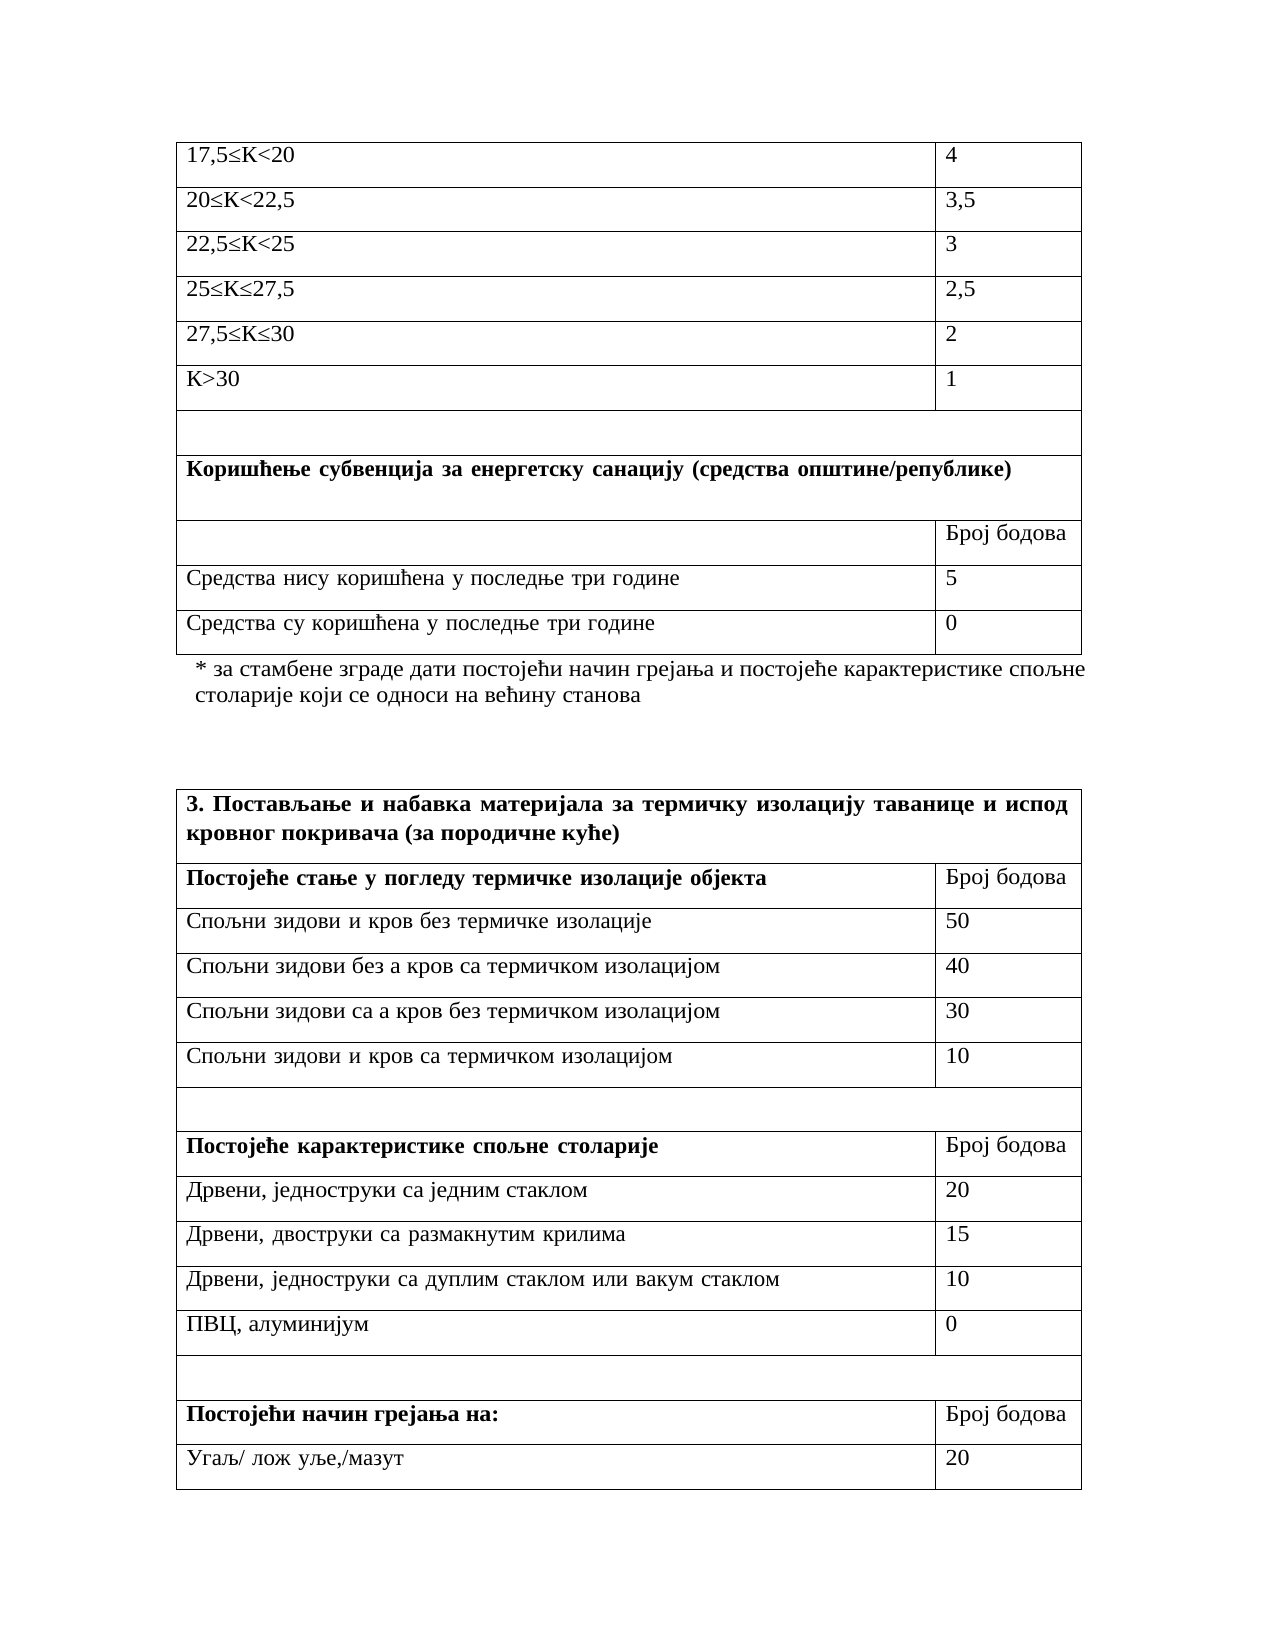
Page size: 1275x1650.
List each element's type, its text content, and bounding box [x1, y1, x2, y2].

table_cell 27,5≤К≤30 [177, 322, 935, 365]
table_cell Дрвени, једноструки са дуплим стаклом или вакум стаклом [177, 1267, 935, 1310]
table_cell 0 [936, 1311, 1081, 1355]
table_cell Број бодова [936, 1401, 1081, 1444]
table_cell 40 [936, 954, 1081, 997]
table_cell Коришћење субвенција за енергетску санацију (средства општине/републике) [177, 456, 1081, 520]
table_cell 2 [936, 322, 1081, 365]
table_cell [177, 1356, 1081, 1400]
table_cell Спољни зидови без а кров са термичком изолацијом [177, 954, 935, 997]
table_cell Број бодова [936, 521, 1081, 565]
table_cell Средства су коришћена у последње три године [177, 611, 935, 654]
table_cell [177, 1088, 1081, 1131]
table_cell [177, 521, 935, 565]
table_cell Постојећи начин грејања на: [177, 1401, 935, 1444]
table_cell Средства нису коришћена у последње три године [177, 566, 935, 610]
table_cell Угаљ/ лож уље,/мазут [177, 1445, 935, 1489]
table_cell 15 [936, 1222, 1081, 1266]
table_cell Дрвени, двоструки са размакнутим крилима [177, 1222, 935, 1266]
table_cell Број бодова [936, 1132, 1081, 1176]
table_cell 20≤К<22,5 [177, 188, 935, 231]
table_cell 20 [936, 1445, 1081, 1489]
table_cell 5 [936, 566, 1081, 610]
table_cell 22,5≤К<25 [177, 232, 935, 276]
table_cell Спољни зидови и кров са термичком изолацијом [177, 1043, 935, 1087]
table_cell 30 [936, 998, 1081, 1042]
table_cell Број бодова [936, 864, 1081, 907]
table_header 17,5≤К<20 [177, 143, 935, 186]
table_cell [177, 411, 1081, 455]
table_cell Спољни зидови и кров без термичке изолације [177, 909, 935, 952]
table_cell 20 [936, 1177, 1081, 1221]
table_cell К>30 [177, 366, 935, 410]
table_cell 25≤К≤27,5 [177, 277, 935, 321]
table_cell 50 [936, 909, 1081, 952]
table_cell 3 [936, 232, 1081, 276]
table_cell ПВЦ, алуминијум [177, 1311, 935, 1355]
table_cell Спољни зидови са а кров без термичком изолацијом [177, 998, 935, 1042]
table_cell 1 [936, 366, 1081, 410]
table_cell 3,5 [936, 188, 1081, 231]
table_cell Постојеће карактеристике спољне столарије [177, 1132, 935, 1176]
table_cell 10 [936, 1267, 1081, 1310]
table_cell 2,5 [936, 277, 1081, 321]
table_header 3. Постављање и набавка материјала за термичку изолацију таванице и испод кровног покривача (за породичне куће) [177, 790, 1081, 863]
table_header 4 [936, 143, 1081, 186]
table_cell 0 [936, 611, 1081, 654]
text * за стамбене зграде дати постојећи начин грејања и постојеће карактеристике спољне столарије који се односи на већину станова [195, 655, 1106, 708]
table_cell 10 [936, 1043, 1081, 1087]
table_cell Дрвени, једноструки са једним стаклом [177, 1177, 935, 1221]
table_cell Постојеће стање у погледу термичке изолације објекта [177, 864, 935, 907]
